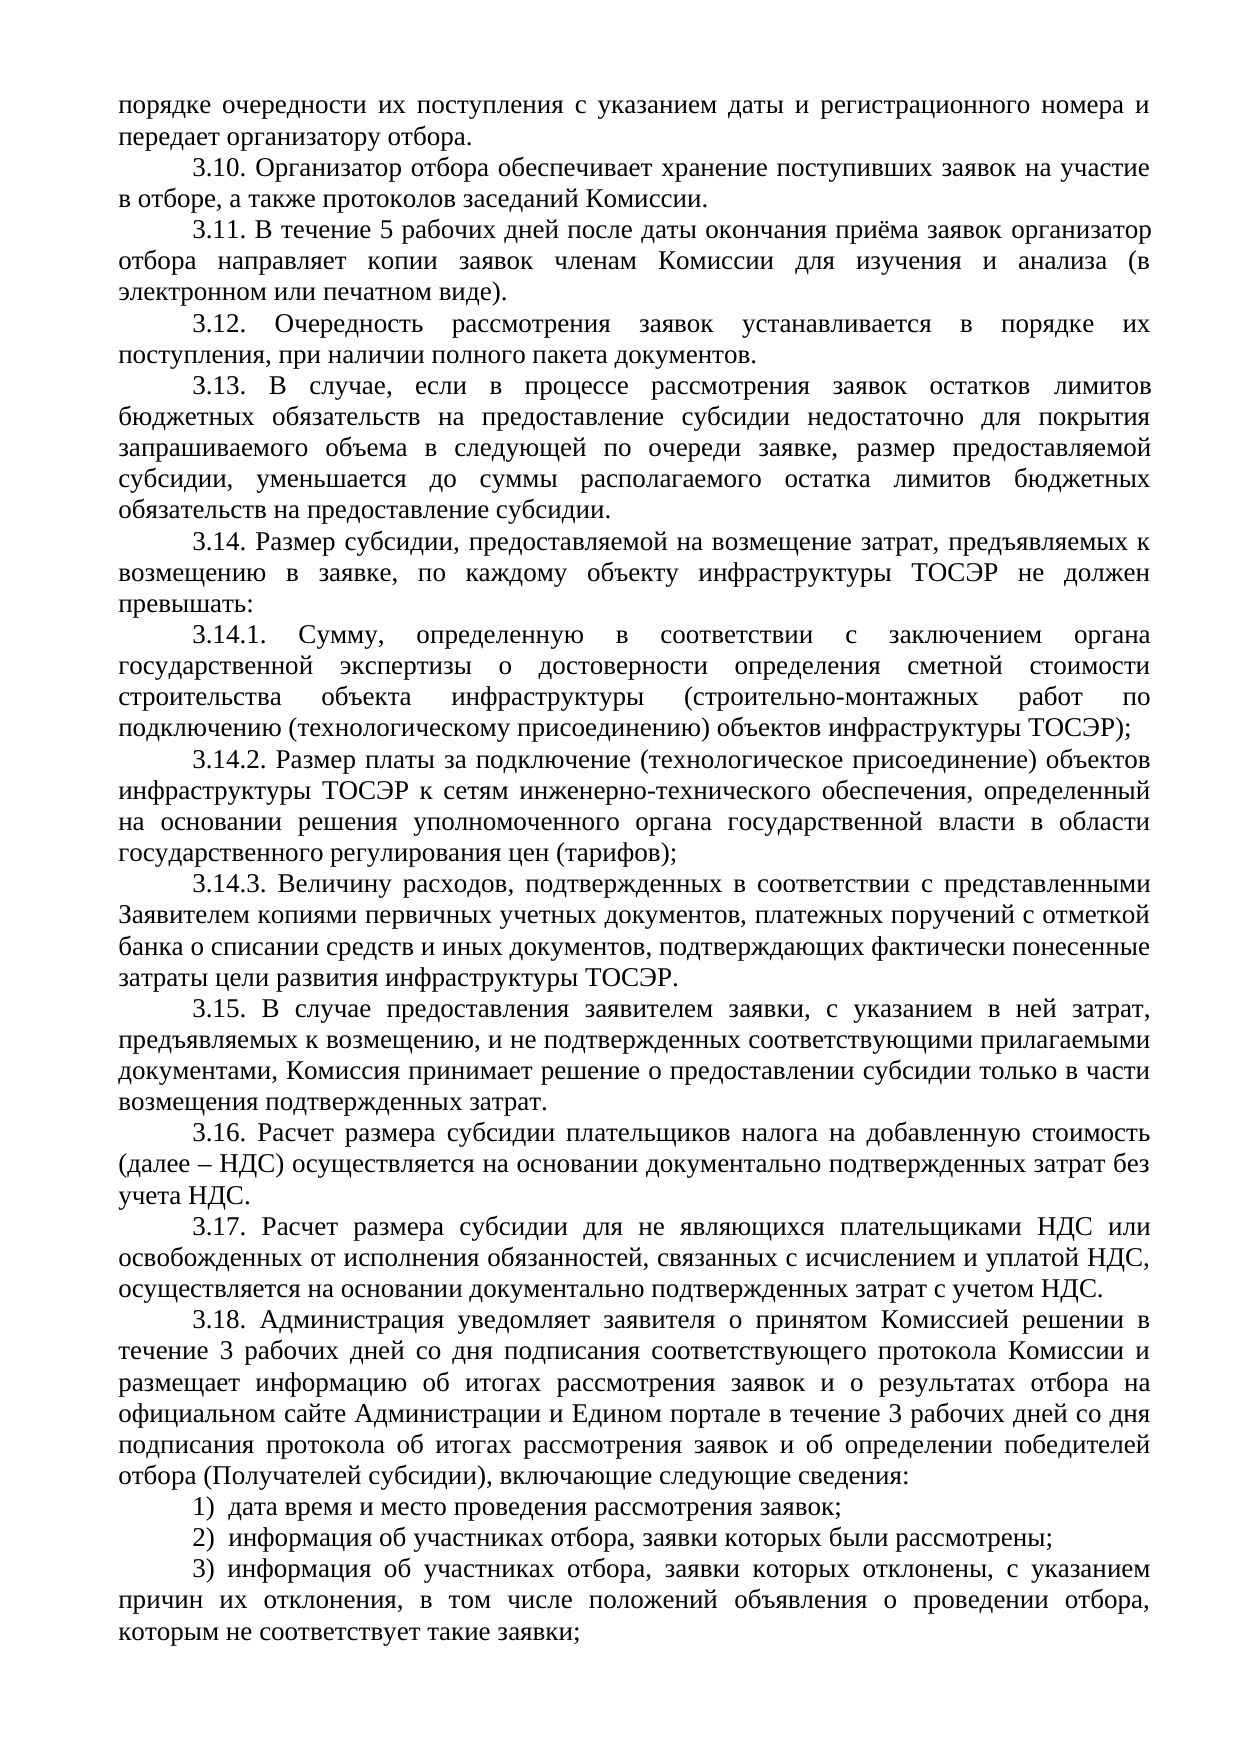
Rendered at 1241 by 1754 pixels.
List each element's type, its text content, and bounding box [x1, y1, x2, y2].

text 3.13. В случае, если в процессе рассмотрения заявок остатков лимитов бюджетных обязательств на предоставление субсидии недостаточно для покрытия запрашиваемого объема в следующей по очереди заявке, размер предоставляемой субсидии, уменьшается до суммы располагаемого остатка лимитов бюджетных обязательств на предоставление субсидии. [118, 369, 1152, 525]
text 3.10. Организатор отбора обеспечивает хранение поступивших заявок на участие в отборе, а также протоколов заседаний Комиссии. [118, 151, 1152, 213]
text 3.14.1. Сумму, определенную в соответствии с заключением органа государственной экспертизы о достоверности определения сметной стоимости строительства объекта инфраструктуры (строительно-монтажных работ по подключению (технологическому присоединению) объектов инфраструктуры ТОСЭР); [118, 618, 1152, 743]
text 3.12. Очередность рассмотрения заявок устанавливается в порядке их поступления, при наличии полного пакета документов. [118, 307, 1152, 369]
text 3) информация об участниках отбора, заявки которых отклонены, с указанием причин их отклонения, в том числе положений объявления о проведении отбора, которым не соответствует такие заявки; [118, 1552, 1152, 1646]
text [118, 89, 1152, 151]
text 2) информация об участниках отбора, заявки которых были рассмотрены; [118, 1521, 1152, 1552]
text 3.11. В течение 5 рабочих дней после даты окончания приёма заявок организатор отбора направляет копии заявок членам Комиссии для изучения и анализа (в электронном или печатном виде). [118, 213, 1152, 307]
text 3.18. Администрация уведомляет заявителя о принятом Комиссией решении в течение 3 рабочих дней со дня подписания соответствующего протокола Комиссии и размещает информацию об итогах рассмотрения заявок и о результатах отбора на официальном сайте Администрации и Едином портале в течение 3 рабочих дней со дня подписания протокола об итогах рассмотрения заявок и об определении победителей отбора (Получателей субсидии), включающие следующие сведения: [118, 1303, 1152, 1490]
text 3.16. Расчет размера субсидии плательщиков налога на добавленную стоимость (далее – НДС) осуществляется на основании документально подтвержденных затрат без учета НДС. [118, 1116, 1152, 1210]
text 3.14. Размер субсидии, предоставляемой на возмещение затрат, предъявляемых к возмещению в заявке, по каждому объекту инфраструктуры ТОСЭР не должен превышать: [118, 525, 1152, 618]
text 1) дата время и место проведения рассмотрения заявок; [118, 1490, 1152, 1521]
text 3.15. В случае предоставления заявителем заявки, с указанием в ней затрат, предъявляемых к возмещению, и не подтвержденных соответствующими прилагаемыми документами, Комиссия принимает решение о предоставлении субсидии только в части возмещения подтвержденных затрат. [118, 992, 1152, 1116]
text 3.14.3. Величину расходов, подтвержденных в соответствии с представленными Заявителем копиями первичных учетных документов, платежных поручений с отметкой банка о списании средств и иных документов, подтверждающих фактически понесенные затраты цели развития инфраструктуры ТОСЭР. [118, 867, 1152, 992]
text 3.17. Расчет размера субсидии для не являющихся плательщиками НДС или освобожденных от исполнения обязанностей, связанных с исчислением и уплатой НДС, осуществляется на основании документально подтвержденных затрат с учетом НДС. [118, 1210, 1152, 1303]
text 3.14.2. Размер платы за подключение (технологическое присоединение) объектов инфраструктуры ТОСЭР к сетям инженерно-технического обеспечения, определенный на основании решения уполномоченного органа государственной власти в области государственного регулирования цен (тарифов); [118, 743, 1152, 867]
